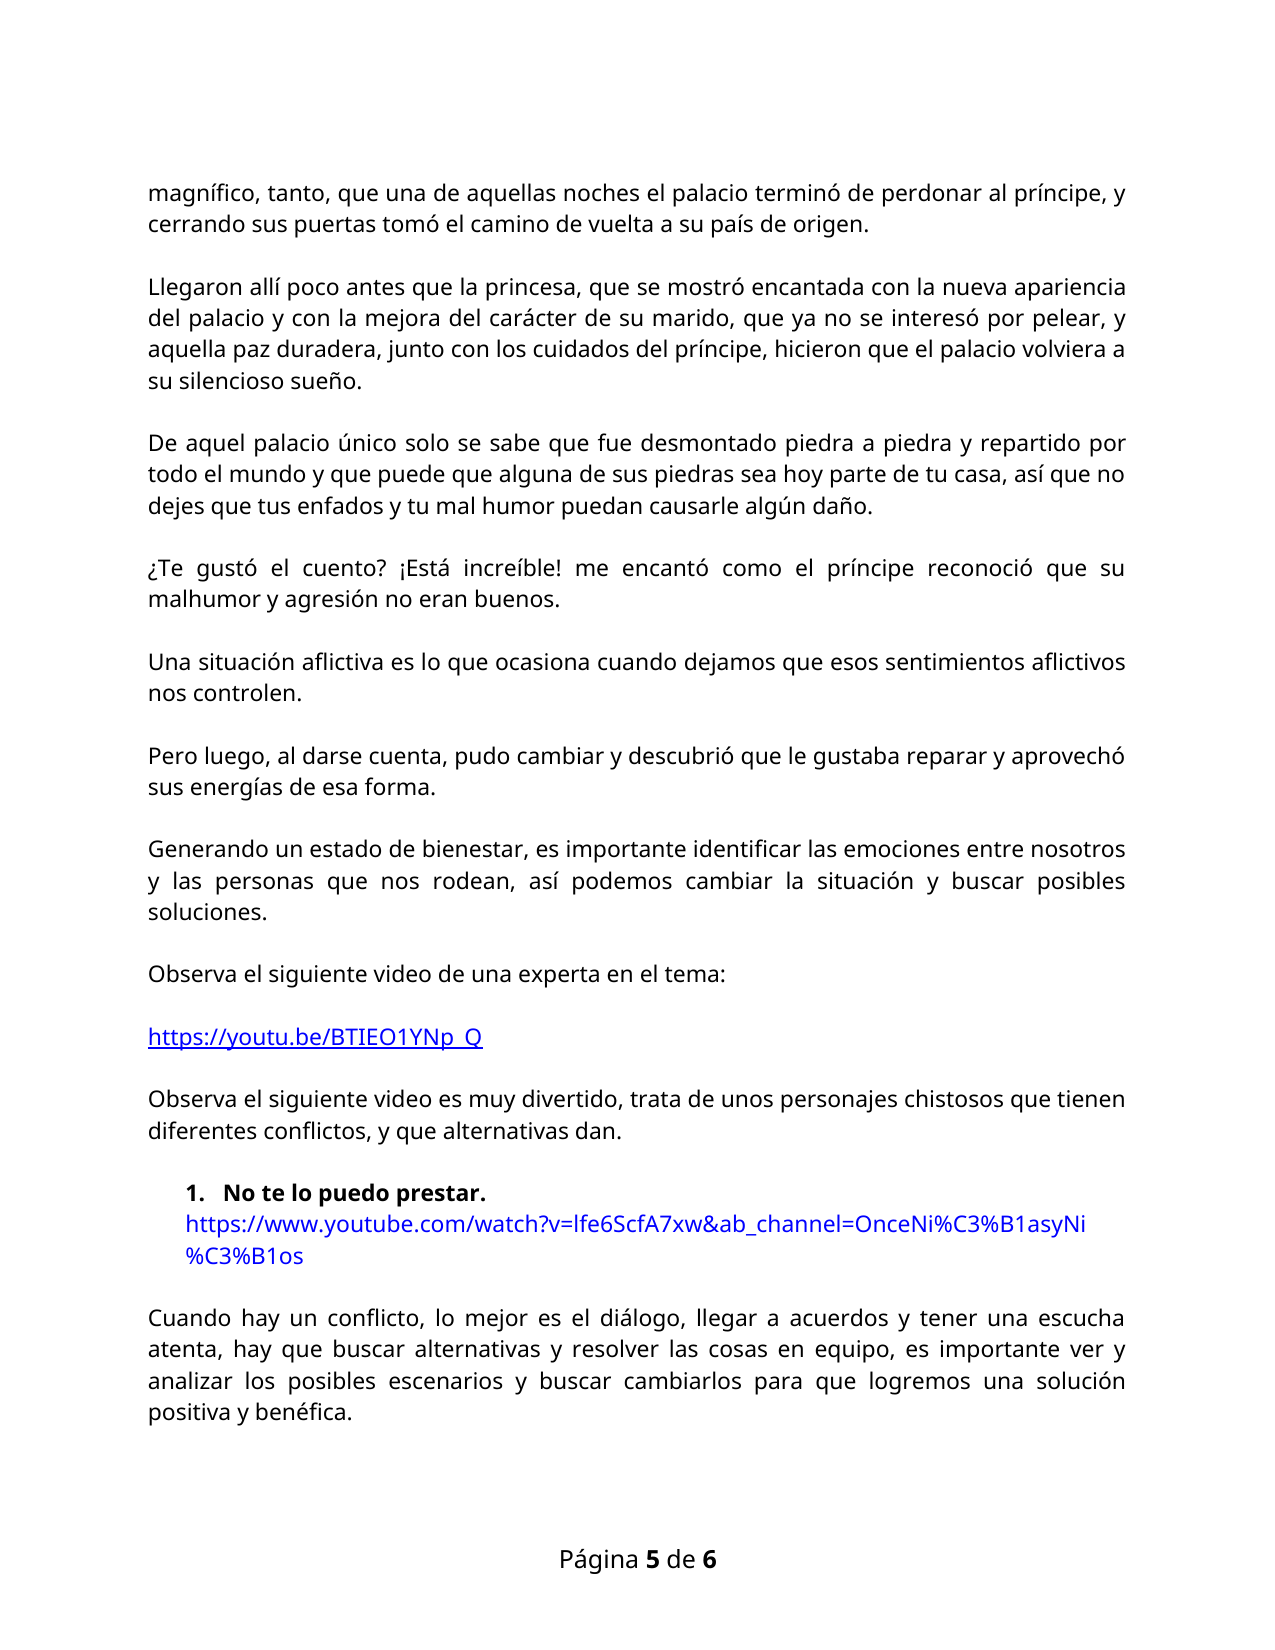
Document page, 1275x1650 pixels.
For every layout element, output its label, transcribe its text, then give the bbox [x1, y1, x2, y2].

text Cuando hay un conflicto, lo mejor es el diálogo, llegar a acuerdos y tener una escucha atenta, hay que buscar alternativas y resolver las cosas en equipo, es importante ver y analizar los posibles escenarios y buscar cambiarlos para que logremos una solución positiva y benéfica. [148, 1302, 1127, 1427]
text https://www.youtube.com/watch?v=lfe6ScfA7xw&ab_channel=OnceNi%C3%B1asyNi%C3%B1os [185, 1208, 1127, 1271]
list No te lo puedo prestar. [185, 1177, 1127, 1208]
text https://youtu.be/BTIEO1YNp_Q [148, 1021, 1127, 1052]
text ¿Te gustó el cuento? ¡Está increíble! me encantó como el príncipe reconoció que su malhumor y agresión no eran buenos. [148, 552, 1127, 615]
text De aquel palacio único solo se sabe que fue desmontado piedra a piedra y repartido por todo el mundo y que puede que alguna de sus piedras sea hoy parte de tu casa, así que no dejes que tus enfados y tu mal humor puedan causarle algún daño. [148, 427, 1127, 521]
text Observa el siguiente video es muy divertido, trata de unos personajes chistosos que tienen diferentes conflictos, y que alternativas dan. [148, 1083, 1127, 1146]
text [148, 177, 1127, 240]
text Una situación aflictiva es lo que ocasiona cuando dejamos que esos sentimientos aflictivos nos controlen. [148, 646, 1127, 708]
text Pero luego, al darse cuenta, pudo cambiar y descubrió que le gustaba reparar y aprovechó sus energías de esa forma. [148, 740, 1127, 802]
text Observa el siguiente video de una experta en el tema: [148, 958, 1127, 990]
text Llegaron allí poco antes que la princesa, que se mostró encantada con la nueva apariencia del palacio y con la mejora del carácter de su marido, que ya no se interesó por pelear, y aquella paz duradera, junto con los cuidados del príncipe, hicieron que el palacio volviera a su silencioso sueño. [148, 271, 1127, 396]
text Generando un estado de bienestar, es importante identificar las emociones entre nosotros y las personas que nos rodean, así podemos cambiar la situación y buscar posibles soluciones. [148, 833, 1127, 927]
